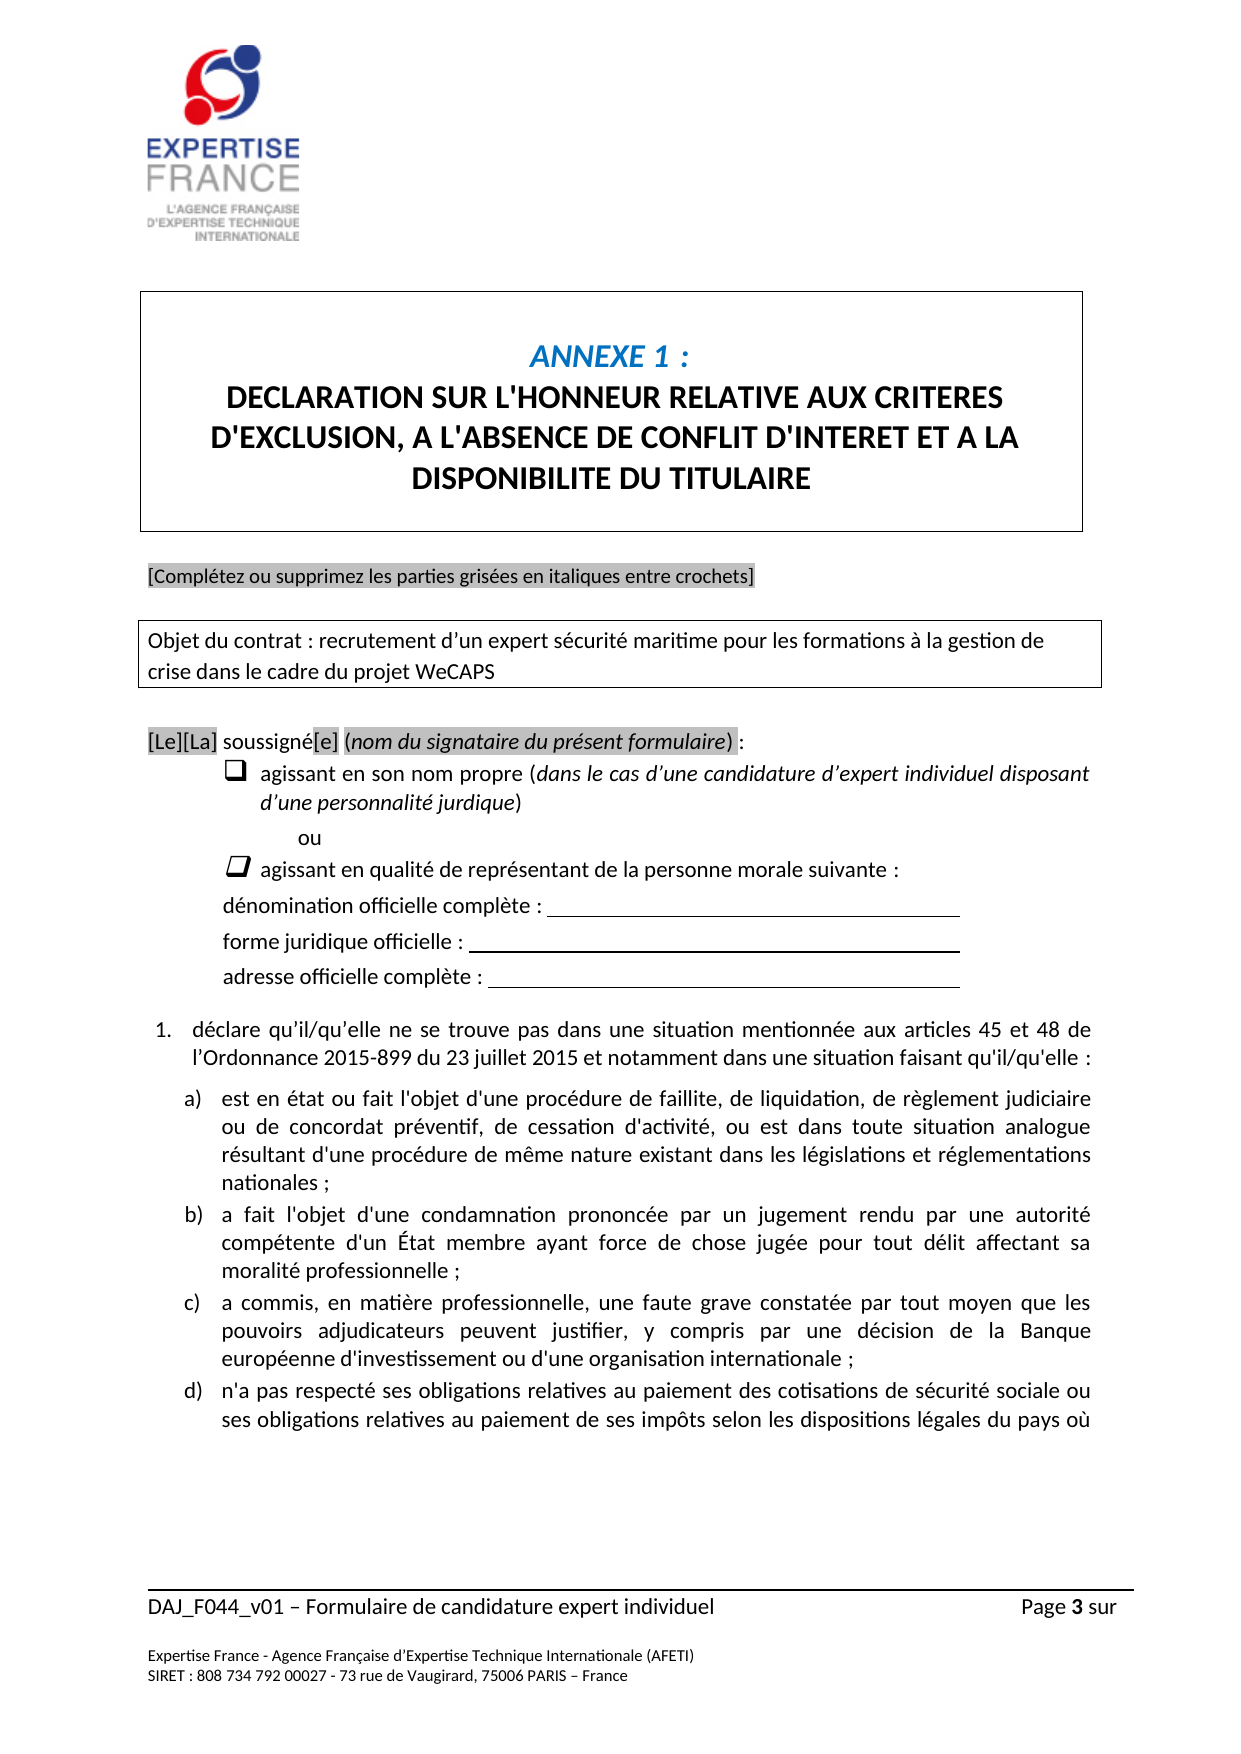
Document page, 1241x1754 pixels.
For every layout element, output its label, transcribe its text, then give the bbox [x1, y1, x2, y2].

text Objet du contrat : recrutement d’un expert sécurité maritime pour les formations à la gestion de crise dans le cadre du projet WeCAPS [139, 621, 1101, 687]
text forme juridique officielle : [148, 924, 1093, 955]
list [184, 1377, 1093, 1433]
list déclare qu’il/qu’elle ne se trouve pas dans une situation mentionnée aux articles 45 et 48 de l’Ordonnance 2015-899 du 23 juillet 2015 et notamment dans une situation faisant qu'il/qu'elle : [154, 1015, 1093, 1071]
list est en état ou fait l'objet d'une procédure de faillite, de liquidation, de règlement judiciaire ou de concordat préventif, de cessation d'activité, ou est dans toute situation analogue résultant d'une procédure de même nature existant dans les législations et réglementations nationales ; [184, 1084, 1093, 1196]
picture [147, 45, 300, 241]
text [Le][La] soussigné[e] (nom du signataire du présent formulaire) : [148, 724, 1093, 755]
list agissant en son nom propre (dans le cas d’une candidature d’expert individuel disposant d’une personnalité jurdique) [223, 759, 1093, 816]
text ou [223, 820, 1093, 851]
list a commis, en matière professionnelle, une faute grave constatée par tout moyen que les pouvoirs adjudicateurs peuvent justifier, y compris par une décision de la Banque européenne d'investissement ou d'une organisation internationale ; [184, 1288, 1093, 1372]
text adresse officielle complète : [148, 959, 1093, 990]
text ANNEXE 1 : DECLARATION SUR L'HONNEUR RELATIVE AUX CRITERES D'EXCLUSION, A L'ABSENCE DE CONFLIT D'INTERET ET A LA DISPONIBILITE DU TITULAIRE [141, 332, 1082, 531]
list agissant en qualité de représentant de la personne morale suivante : [223, 856, 1093, 884]
text [Complétez ou supprimez les parties grisées en italiques entre crochets] [148, 557, 1093, 588]
list a fait l'objet d'une condamnation prononcée par un jugement rendu par une autorité compétente d'un État membre ayant force de chose jugée pour tout délit affectant sa moralité professionnelle ; [184, 1200, 1093, 1284]
text dénomination officielle complète : [148, 888, 1093, 919]
